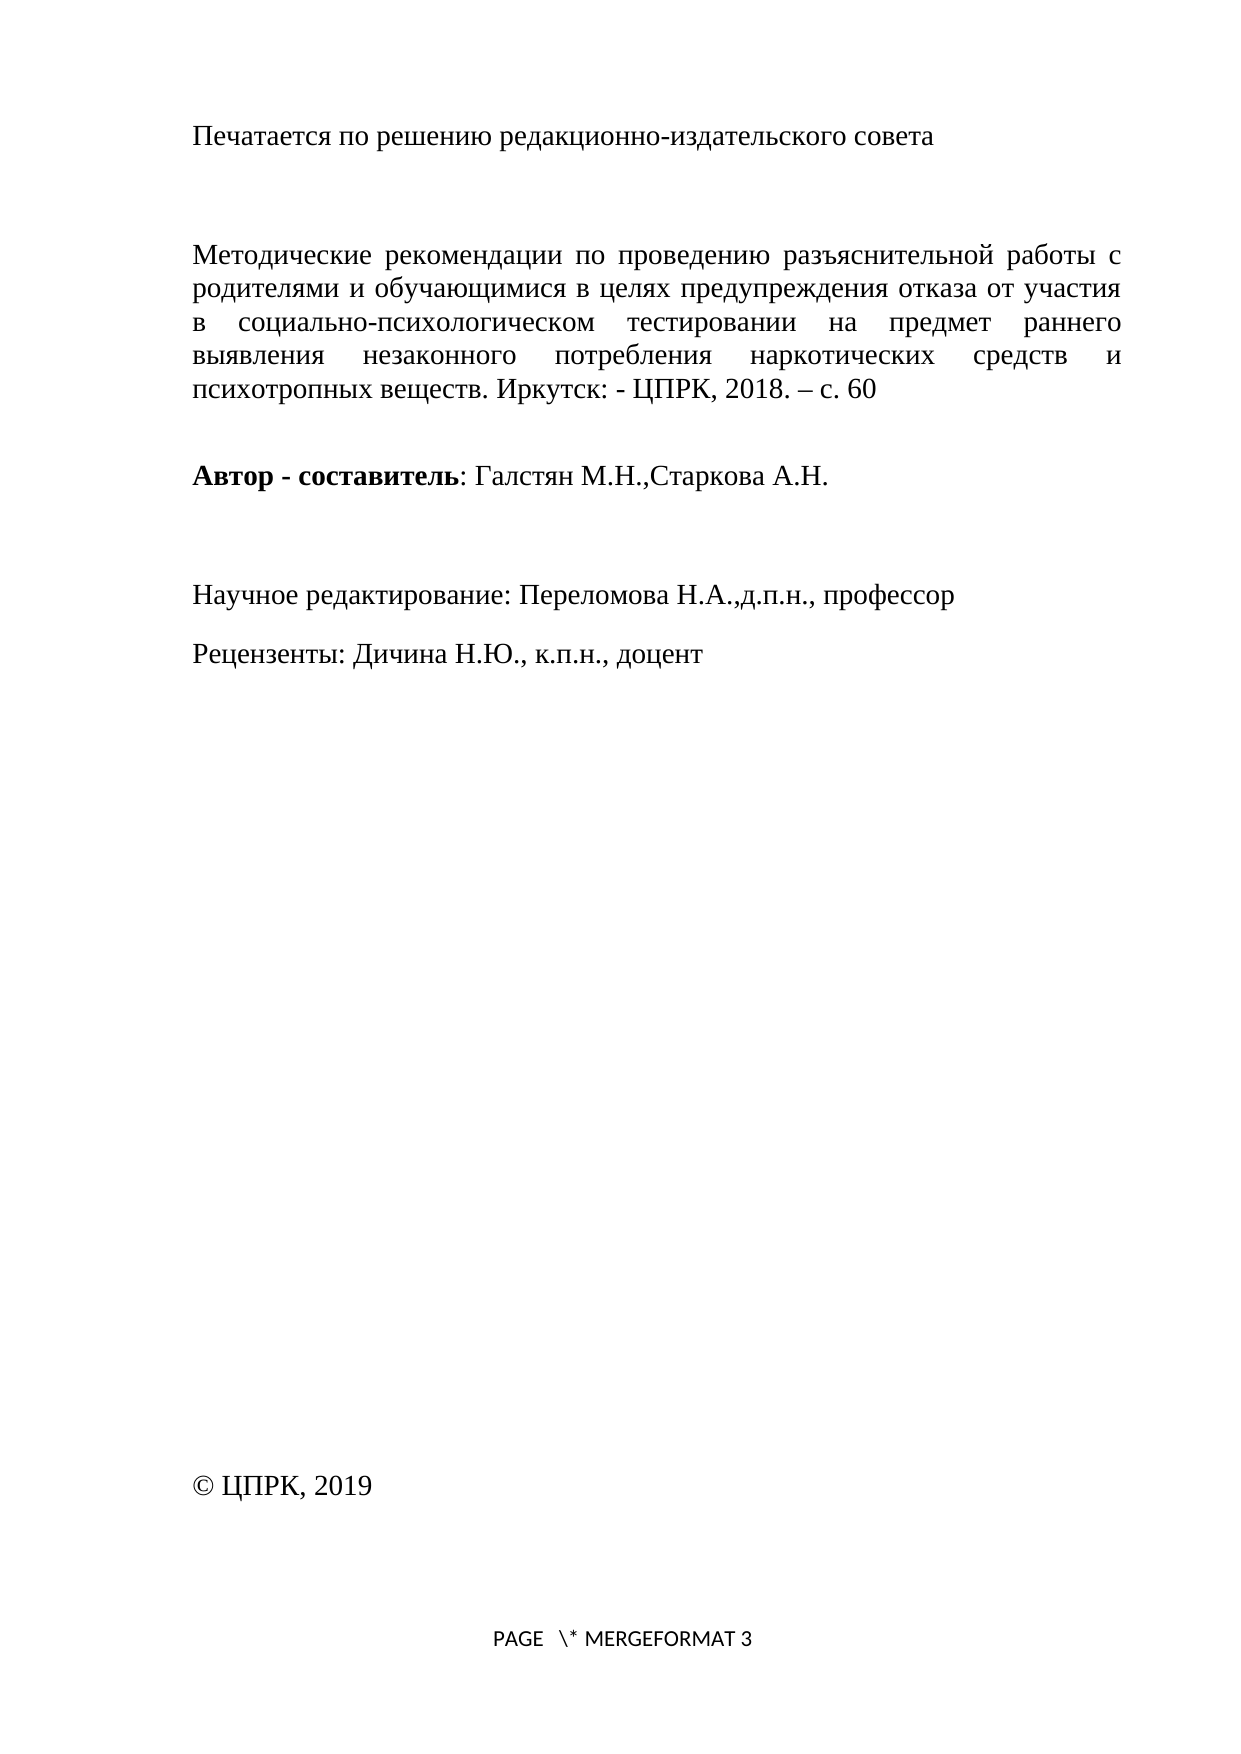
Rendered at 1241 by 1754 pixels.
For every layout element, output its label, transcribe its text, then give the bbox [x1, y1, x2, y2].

text © ЦПРК, 2019 [118, 1468, 1122, 1501]
text Рецензенты: Дичина Н.Ю., к.п.н., доцент [118, 637, 1122, 670]
text Методические рекомендации по проведению разъяснительной работы с родителями и обучающимися в целях предупреждения отказа от участия в социально-психологическом тестировании на предмет раннего выявления незаконного потребления наркотических средств и психотропных веществ. Иркутск: - ЦПРК, 2018. – с. 60 [192, 237, 1122, 404]
text Научное редактирование: Переломова Н.А.,д.п.н., профессор [118, 577, 1122, 611]
text Печатается по решению редакционно-издательского совета [118, 118, 1122, 152]
text Автор - составитель: Галстян М.Н.,Старкова А.Н. [118, 458, 1122, 492]
